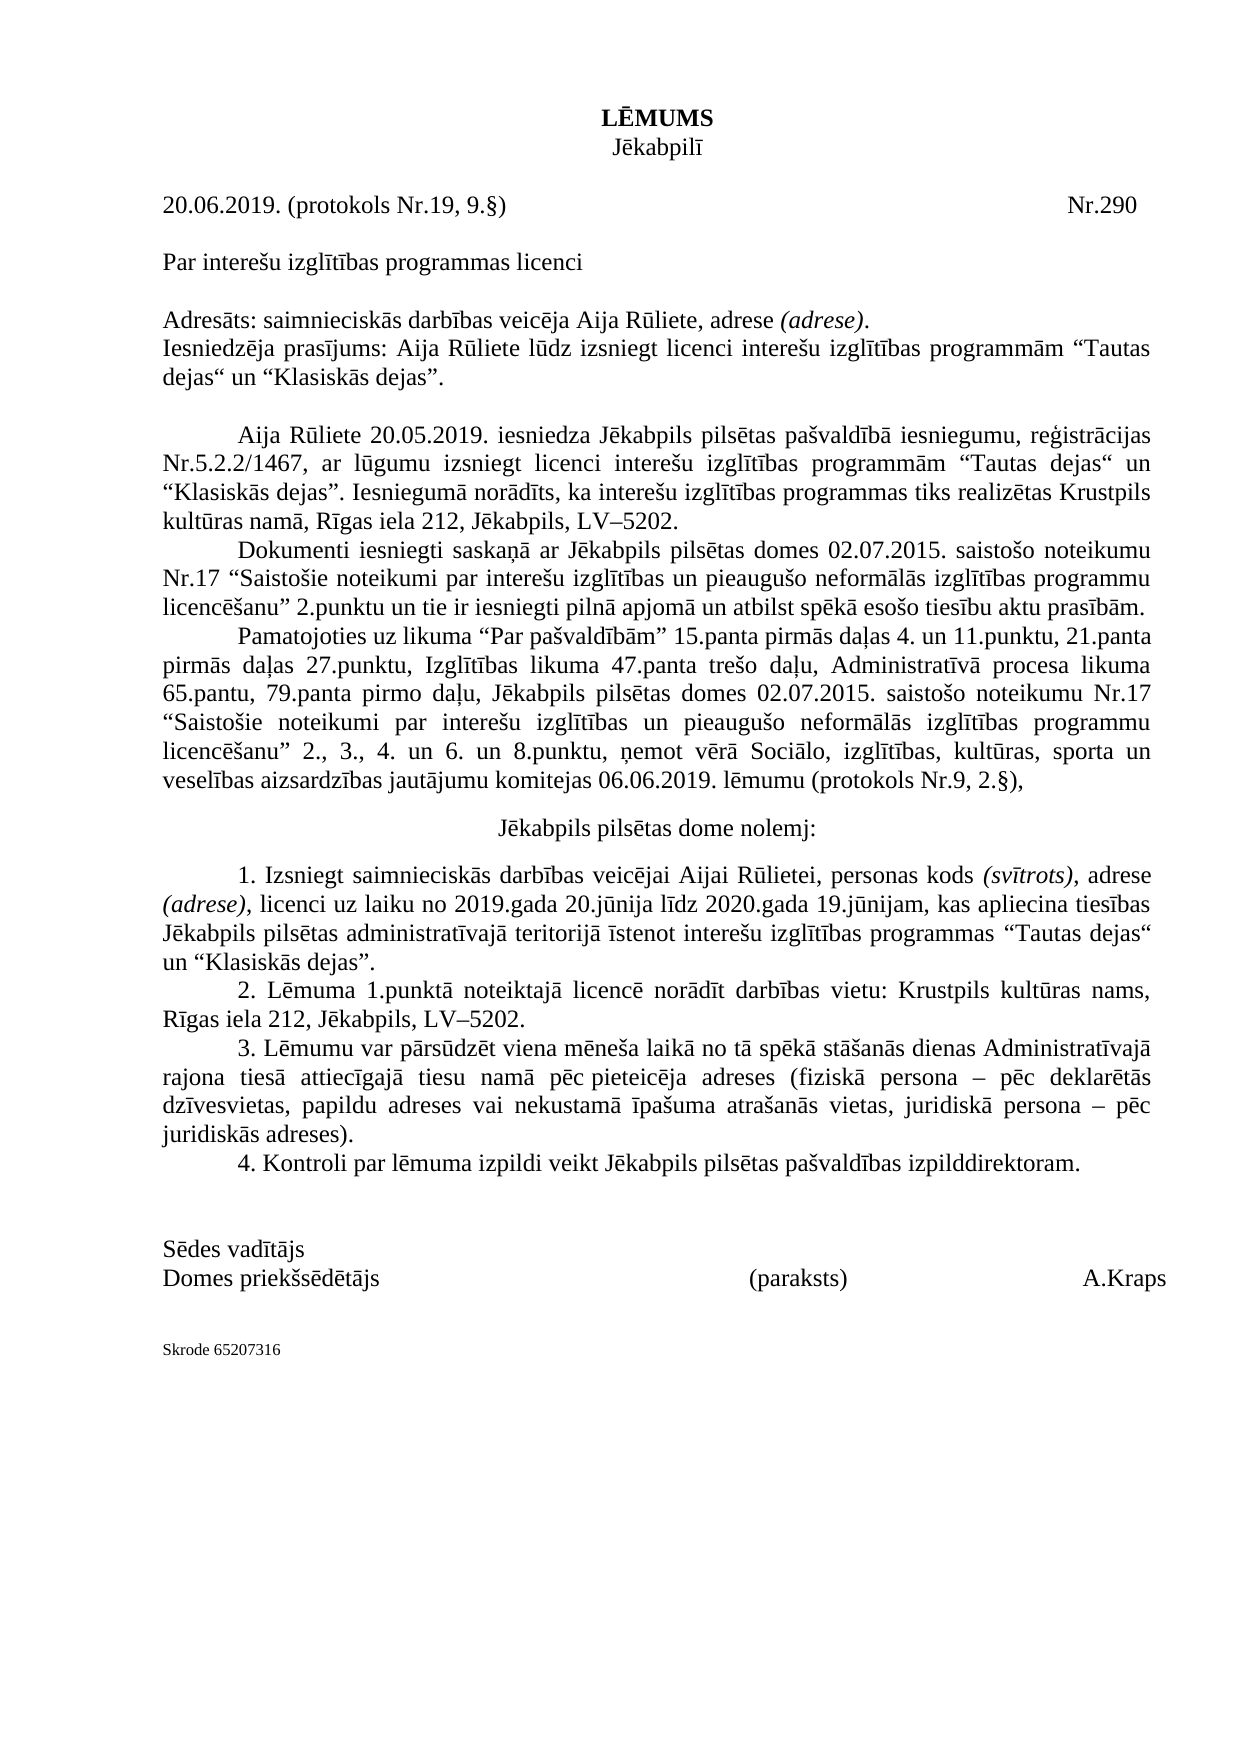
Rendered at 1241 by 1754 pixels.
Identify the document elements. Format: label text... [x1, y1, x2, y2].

text 2. Lēmuma 1.punktā noteiktajā licencē norādīt darbības vietu: Krustpils kultūras nams, Rīgas iela 212, Jēkabpils, LV–5202. [162, 976, 1152, 1033]
text 1. Izsniegt saimnieciskās darbības veicējai Aijai Rūlietei, personas kods (svītrots), adrese (adrese), licenci uz laiku no 2019.gada 20.jūnija līdz 2020.gada 19.jūnijam, kas apliecina tiesības Jēkabpils pilsētas administratīvajā teritorijā īstenot interešu izglītības programmas “Tautas dejas“ un “Klasiskās dejas”. [162, 861, 1152, 976]
text Adresāts: saimnieciskās darbības veicēja Aija Rūliete, adrese (adrese). [162, 305, 1152, 333]
text Jēkabpilī [162, 132, 1152, 161]
text 3. Lēmumu var pārsūdzēt viena mēneša laikā no tā spēkā stāšanās dienas Administratīvajā rajona tiesā attiecīgajā tiesu namā pēc pieteicēja adreses (fiziskā persona – pēc deklarētās dzīvesvietas, papildu adreses vai nekustamā īpašuma atrašanās vietas, juridiskā persona – pēc juridiskās adreses). [162, 1033, 1152, 1148]
text Jēkabpils pilsētas dome nolemj: [162, 813, 1152, 841]
text 20.06.2019. (protokols Nr.19, 9.§) Nr.290 [162, 190, 1152, 218]
text Sēdes vadītājs [162, 1234, 1152, 1263]
text Aija Rūliete 20.05.2019. iesniedza Jēkabpils pilsētas pašvaldībā iesniegumu, reģistrācijas Nr.5.2.2/1467, ar lūgumu izsniegt licenci interešu izglītības programmām “Tautas dejas“ un “Klasiskās dejas”. Iesniegumā norādīts, ka interešu izglītības programmas tiks realizētas Krustpils kultūras namā, Rīgas iela 212, Jēkabpils, LV–5202. [162, 420, 1152, 535]
text LĒMUMS [162, 103, 1152, 132]
text Par interešu izglītības programmas licenci [162, 247, 1152, 276]
text Iesniedzēja prasījums: Aija Rūliete lūdz izsniegt licenci interešu izglītības programmām “Tautas dejas“ un “Klasiskās dejas”. [162, 333, 1152, 391]
text Dokumenti iesniegti saskaņā ar Jēkabpils pilsētas domes 02.07.2015. saistošo noteikumu Nr.17 “Saistošie noteikumi par interešu izglītības un pieaugušo neformālās izglītības programmu licencēšanu” 2.punktu un tie ir iesniegti pilnā apjomā un atbilst spēkā esošo tiesību aktu prasībām. [162, 535, 1152, 621]
text Skrode 65207316 [162, 1340, 1152, 1359]
text 4. Kontroli par lēmuma izpildi veikt Jēkabpils pilsētas pašvaldības izpilddirektoram. [162, 1148, 1152, 1177]
text Domes priekšsēdētājs (paraksts) A.Kraps [162, 1263, 1152, 1292]
text Pamatojoties uz likuma “Par pašvaldībām” 15.panta pirmās daļas 4. un 11.punktu, 21.panta pirmās daļas 27.punktu, Izglītības likuma 47.panta trešo daļu, Administratīvā procesa likuma 65.pantu, 79.panta pirmo daļu, Jēkabpils pilsētas domes 02.07.2015. saistošo noteikumu Nr.17 “Saistošie noteikumi par interešu izglītības un pieaugušo neformālās izglītības programmu licencēšanu” 2., 3., 4. un 6. un 8.punktu, ņemot vērā Sociālo, izglītības, kultūras, sporta un veselības aizsardzības jautājumu komitejas 06.06.2019. lēmumu (protokols Nr.9, 2.§), [162, 621, 1152, 793]
